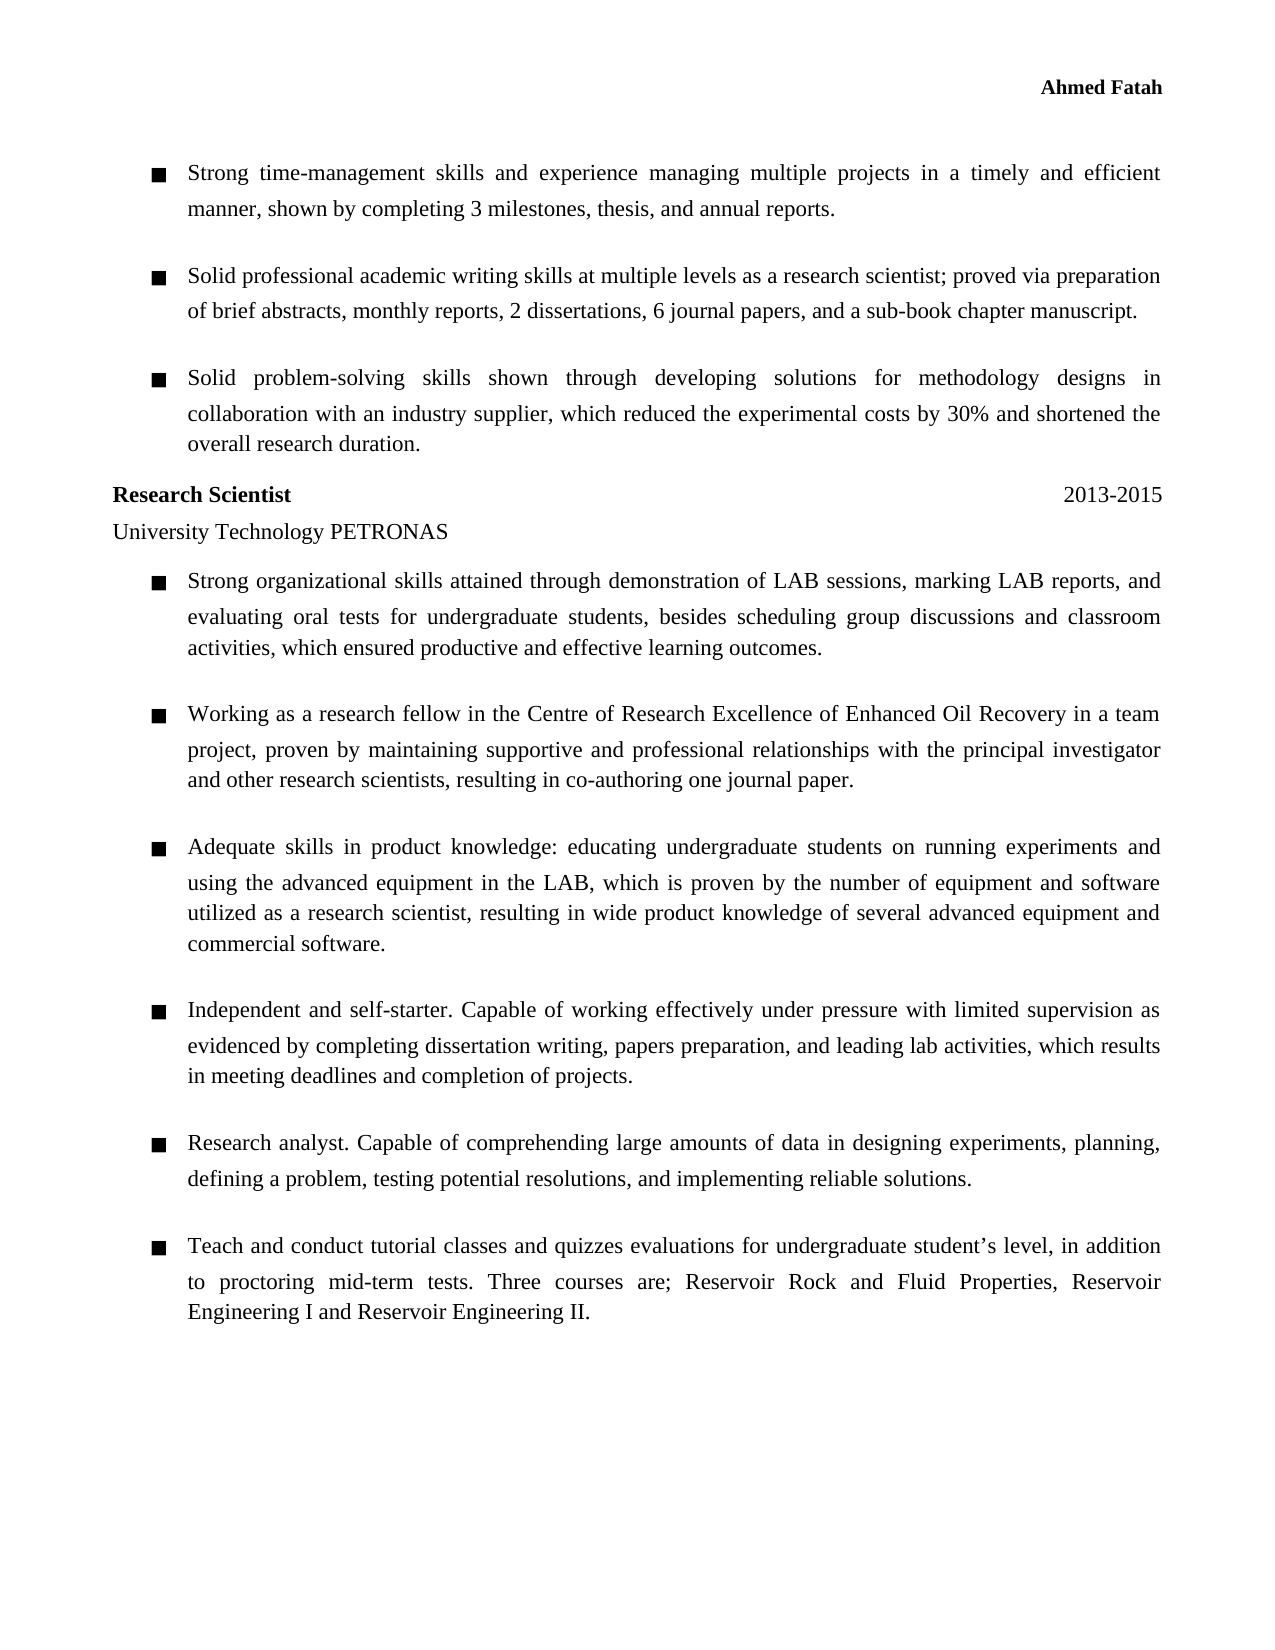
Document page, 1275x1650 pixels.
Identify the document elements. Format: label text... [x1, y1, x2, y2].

list Solid professional academic writing skills at multiple levels as a research scientist; proved via preparation of brief abstracts, monthly reports, 2 dissertations, 6 journal papers, and a sub-book chapter manuscript. [150, 255, 1162, 324]
list Working as a research fellow in the Centre of Research Excellence of Enhanced Oil Recovery in a team project, proven by maintaining supportive and professional relationships with the principal investigator and other research scientists, resulting in co-authoring one journal paper. [150, 694, 1162, 793]
list Teach and conduct tutorial classes and quizzes evaluations for undergraduate student’s level, in addition to proctoring mid-term tests. Three courses are; Reservoir Rock and Fluid Properties, Reservoir Engineering I and Reservoir Engineering II. [150, 1226, 1162, 1324]
subtitle Research Scientist 2013-2015 [112, 482, 1162, 508]
text University Technology PETRONAS [112, 518, 1162, 545]
list Solid problem-solving skills shown through developing solutions for methodology designs in collaboration with an industry supplier, which reduced the experimental costs by 30% and shortened the overall research duration. [150, 358, 1162, 457]
list Independent and self-starter. Capable of working effectively under pressure with limited supervision as evidenced by completing dissertation writing, papers preparation, and leading lab activities, which results in meeting deadlines and completion of projects. [150, 990, 1162, 1089]
list Strong time-management skills and experience managing multiple projects in a timely and efficient manner, shown by completing 3 milestones, thesis, and annual reports. [150, 153, 1162, 221]
list Research analyst. Capable of comprehending large amounts of data in designing experiments, planning, defining a problem, testing potential resolutions, and implementing reliable solutions. [150, 1123, 1162, 1192]
list Strong organizational skills attained through demonstration of LAB sessions, marking LAB reports, and evaluating oral tests for undergraduate students, besides scheduling group discussions and classroom activities, which ensured productive and effective learning outcomes. [150, 561, 1162, 660]
list Adequate skills in product knowledge: educating undergraduate students on running experiments and using the advanced equipment in the LAB, which is proven by the number of equipment and software utilized as a research scientist, resulting in wide product knowledge of several advanced equipment and commercial software. [150, 827, 1162, 956]
